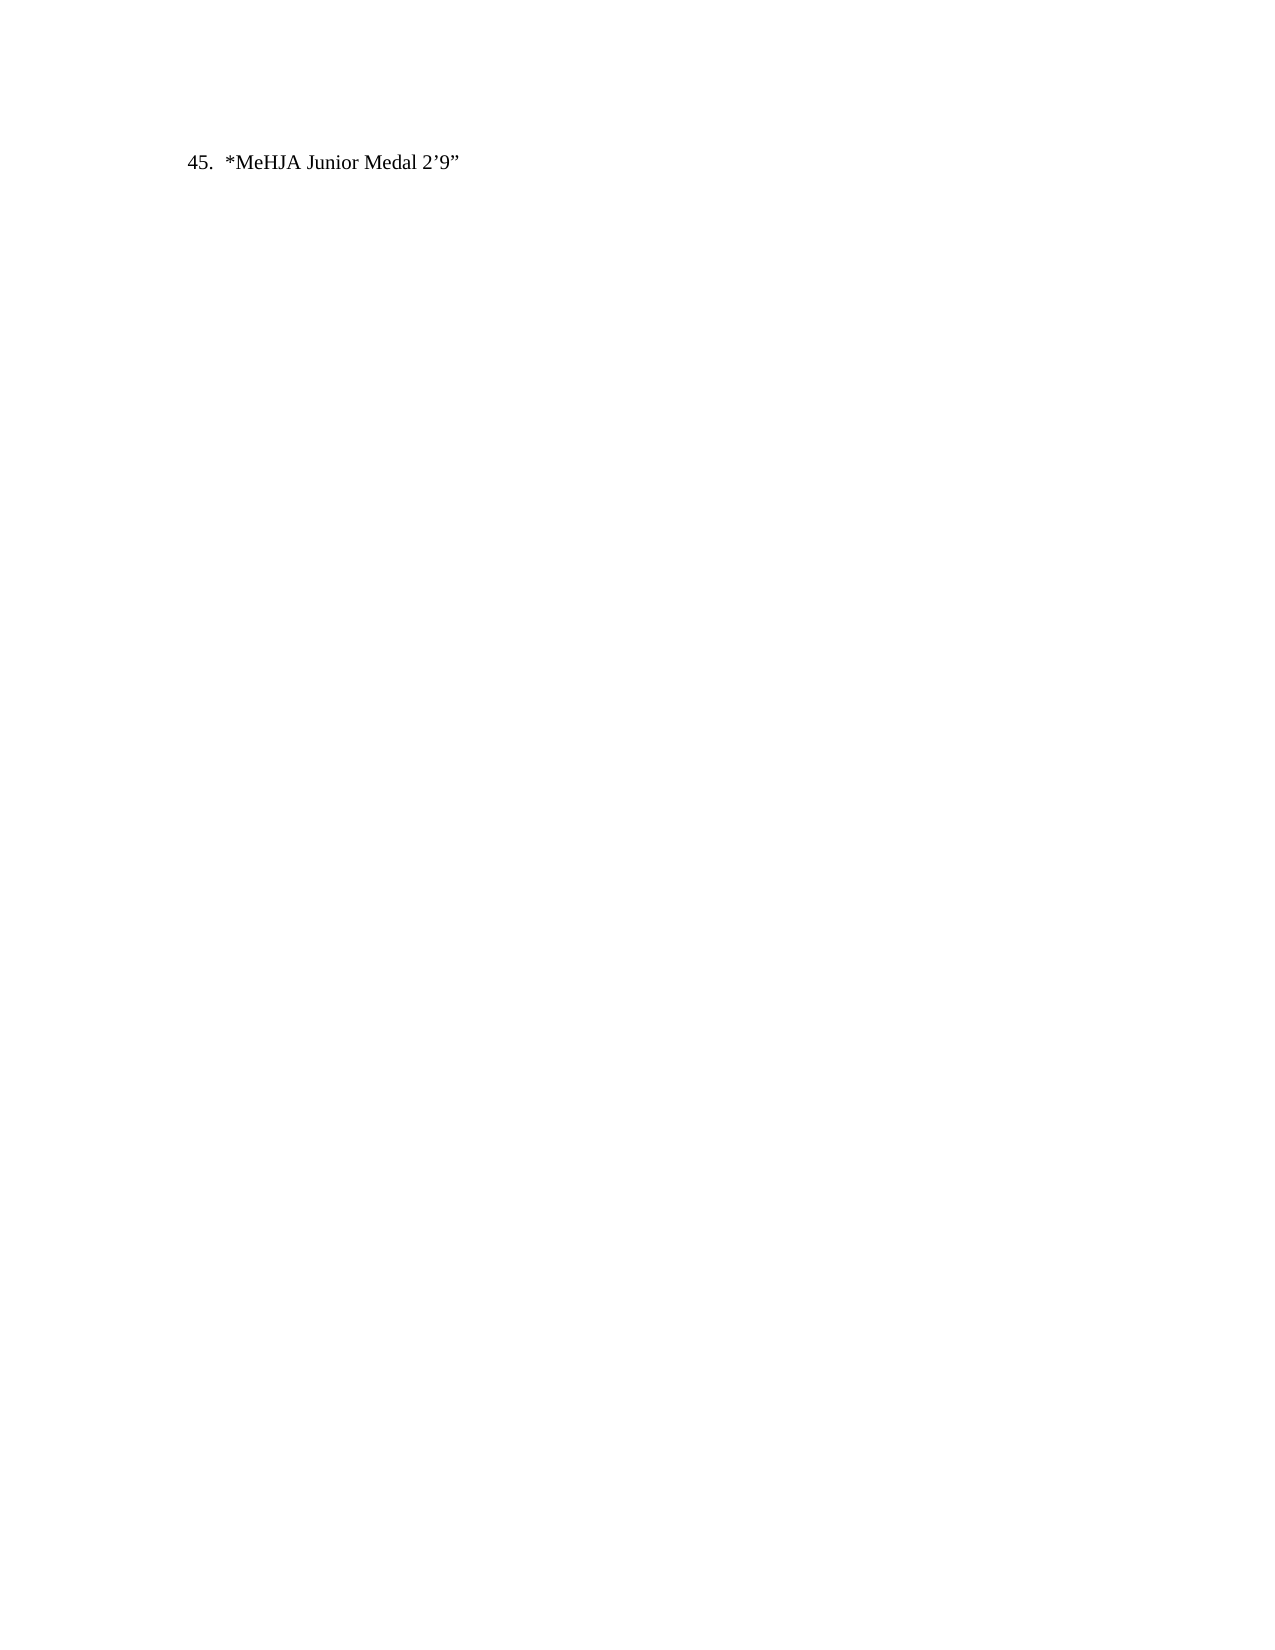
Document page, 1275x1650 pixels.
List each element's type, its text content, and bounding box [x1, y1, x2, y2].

list *MeHJA Junior Medal 2’9” [187, 150, 1125, 174]
